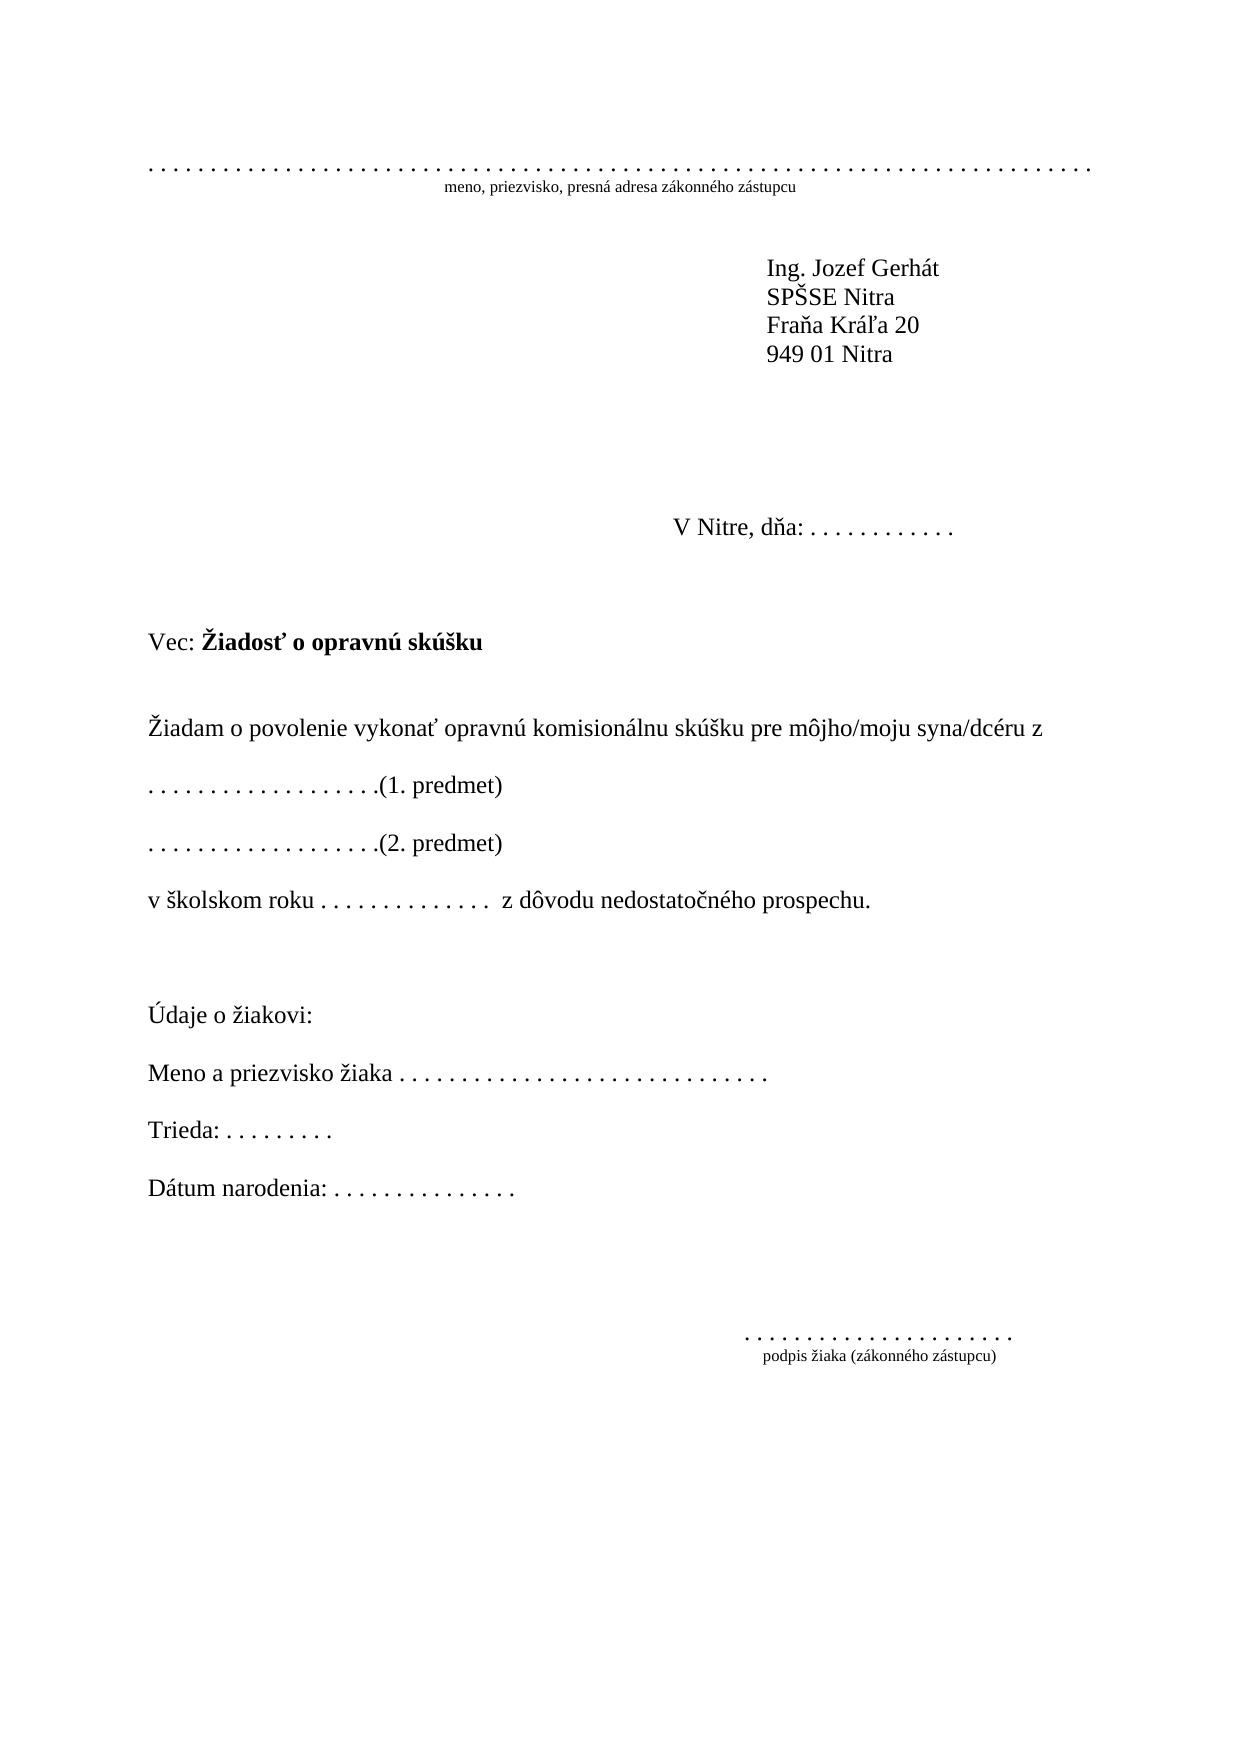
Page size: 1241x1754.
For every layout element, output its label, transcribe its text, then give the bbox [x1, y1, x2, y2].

text . . . . . . . . . . . . . . . . . . .(2. predmet) [148, 828, 1093, 857]
text Fraňa Kráľa 20 [148, 311, 1093, 339]
text . . . . . . . . . . . . . . . . . . .(1. predmet) [148, 771, 1093, 799]
text SPŠSE Nitra [148, 282, 1093, 311]
text Vec: Žiadosť o opravnú skúšku [148, 627, 1093, 656]
text Ing. Jozef Gerhát [148, 253, 1093, 282]
text Meno a priezvisko žiaka . . . . . . . . . . . . . . . . . . . . . . . . . . . . . . [148, 1058, 1093, 1087]
text Údaje o žiakovi: [148, 1001, 1093, 1029]
text V Nitre, dňa: . . . . . . . . . . . . [148, 512, 1093, 541]
text Dátum narodenia: . . . . . . . . . . . . . . . [148, 1173, 1093, 1202]
text . . . . . . . . . . . . . . . . . . . . . . . . . . . . . . . . . . . . . . . . . . . . . . . . . . . . . . . . . . . . . . . . . . . . . . . . . . . . [148, 148, 1093, 176]
text 949 01 Nitra [148, 339, 1093, 368]
text Žiadam o povolenie vykonať opravnú komisionálnu skúšku pre môjho/moju syna/dcéru z [148, 713, 1093, 742]
text v školskom roku . . . . . . . . . . . . . . z dôvodu nedostatočného prospechu. [148, 886, 1093, 914]
text . . . . . . . . . . . . . . . . . . . . . . [148, 1317, 1093, 1346]
text podpis žiaka (zákonného zástupcu) [148, 1346, 1093, 1365]
text Trieda: . . . . . . . . . [148, 1116, 1093, 1144]
text meno, priezvisko, presná adresa zákonného zástupcu [148, 176, 1093, 196]
